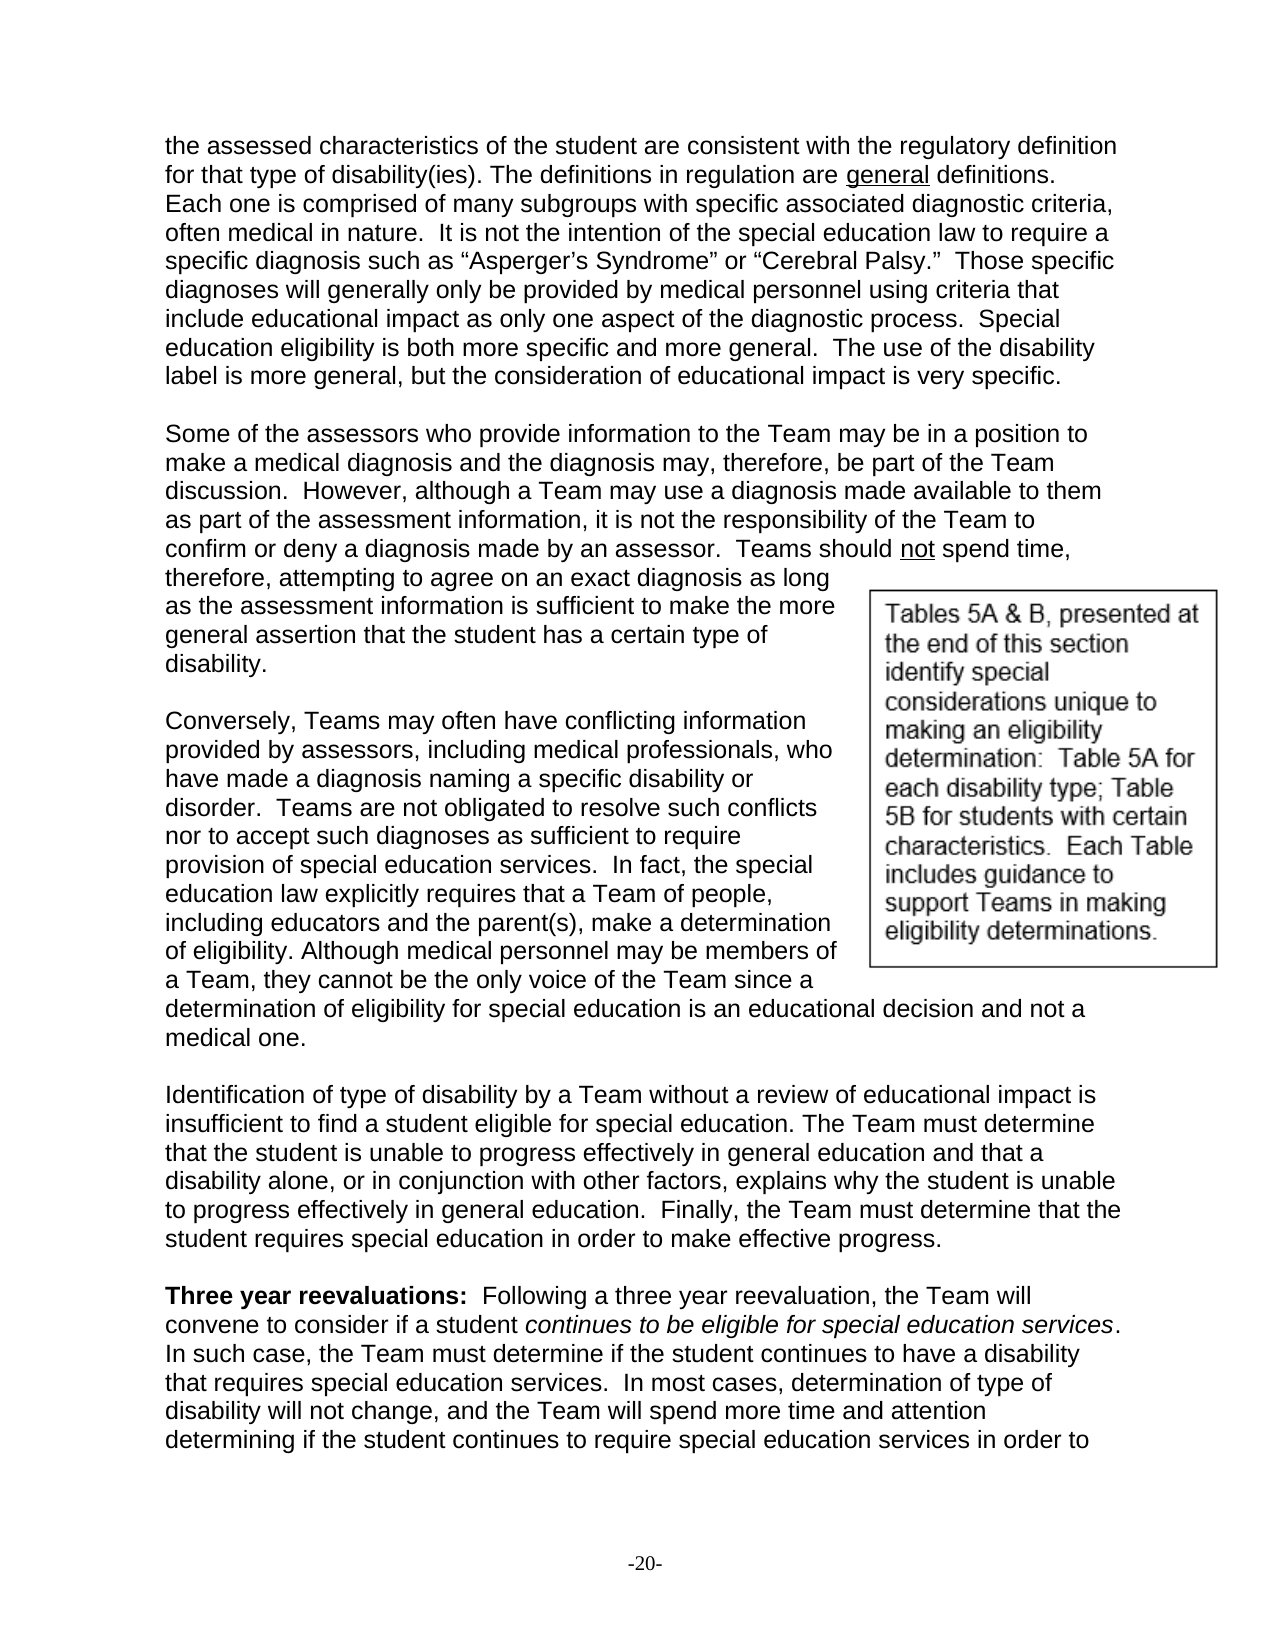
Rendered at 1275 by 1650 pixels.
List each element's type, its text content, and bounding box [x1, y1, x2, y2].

text Conversely, Teams may often have conflicting information provided by assessors, including medical professionals, who have made a diagnosis naming a specific disability or disorder. Teams are not obligated to resolve such conflicts nor to accept such diagnoses as sufficient to require provision of special education services. In fact, the special education law explicitly requires that a Team of people, including educators and the parent(s), make a determination of eligibility. Although medical personnel may be members of a Team, they cannot be the only voice of the Team since a determination of eligibility for special education is an educational decision and not a medical one. [165, 706, 1125, 1051]
text Some of the assessors who provide information to the Team may be in a position to make a medical diagnosis and the diagnosis may, therefore, be part of the Team discussion. However, although a Team may use a diagnosis made available to them as part of the assessment information, it is not the responsibility of the Team to confirm or deny a diagnosis made by an assessor. Teams should not spend time, therefore, attempting to agree on an exact diagnosis as long as the assessment information is sufficient to make the more general assertion that the student has a certain type of disability. [165, 419, 1125, 677]
picture [857, 580, 1232, 976]
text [165, 131, 1125, 390]
text Identification of type of disability by a Team without a review of educational impact is insufficient to find a student eligible for special education. The Team must determine that the student is unable to progress effectively in general education and that a disability alone, or in conjunction with other factors, explains why the student is unable to progress effectively in general education. Finally, the Team must determine that the student requires special education in order to make effective progress. [165, 1080, 1125, 1252]
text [165, 1281, 1125, 1454]
